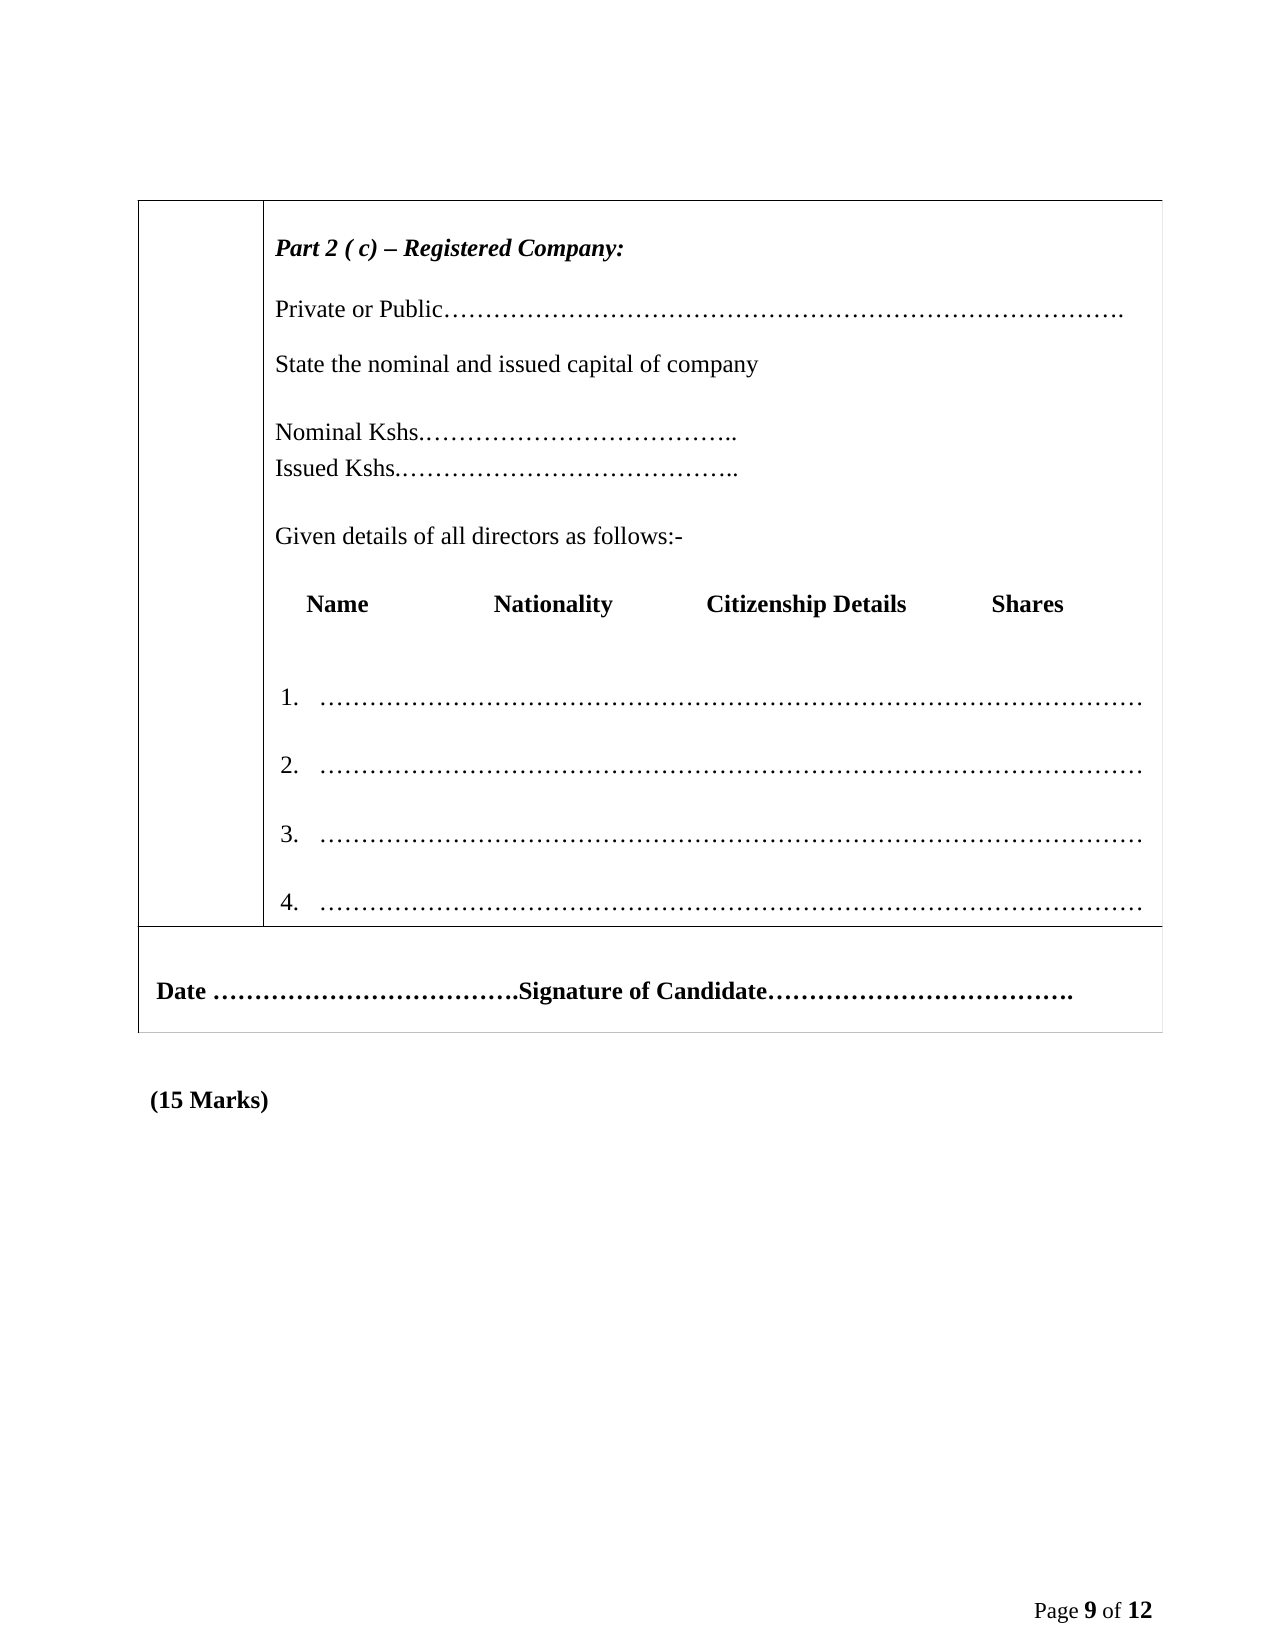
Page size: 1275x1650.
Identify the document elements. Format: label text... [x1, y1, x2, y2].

text State the nominal and issued capital of company [275, 349, 1152, 378]
picture [137, 200, 1163, 1033]
text Part 2 ( c) – Registered Company: [275, 233, 1152, 262]
list ……………………………………………………………………………………… [280, 751, 1152, 779]
text Issued Kshs.………………………………….. [275, 453, 1152, 482]
list ……………………………………………………………………………………… [280, 887, 1152, 915]
text (15 Marks) [150, 1085, 1152, 1113]
text Nominal Kshs.……………………………….. [275, 417, 1152, 446]
text Private or Public………………………………………………………………………. [275, 294, 1152, 323]
text Name Nationality Citizenship Details Shares [306, 589, 1152, 618]
list ……………………………………………………………………………………… [280, 682, 1152, 711]
text Given details of all directors as follows:- [275, 521, 1152, 549]
list ……………………………………………………………………………………… [280, 819, 1152, 848]
text Date ……………………………….Signature of Candidate………………………………. [156, 976, 1152, 1004]
